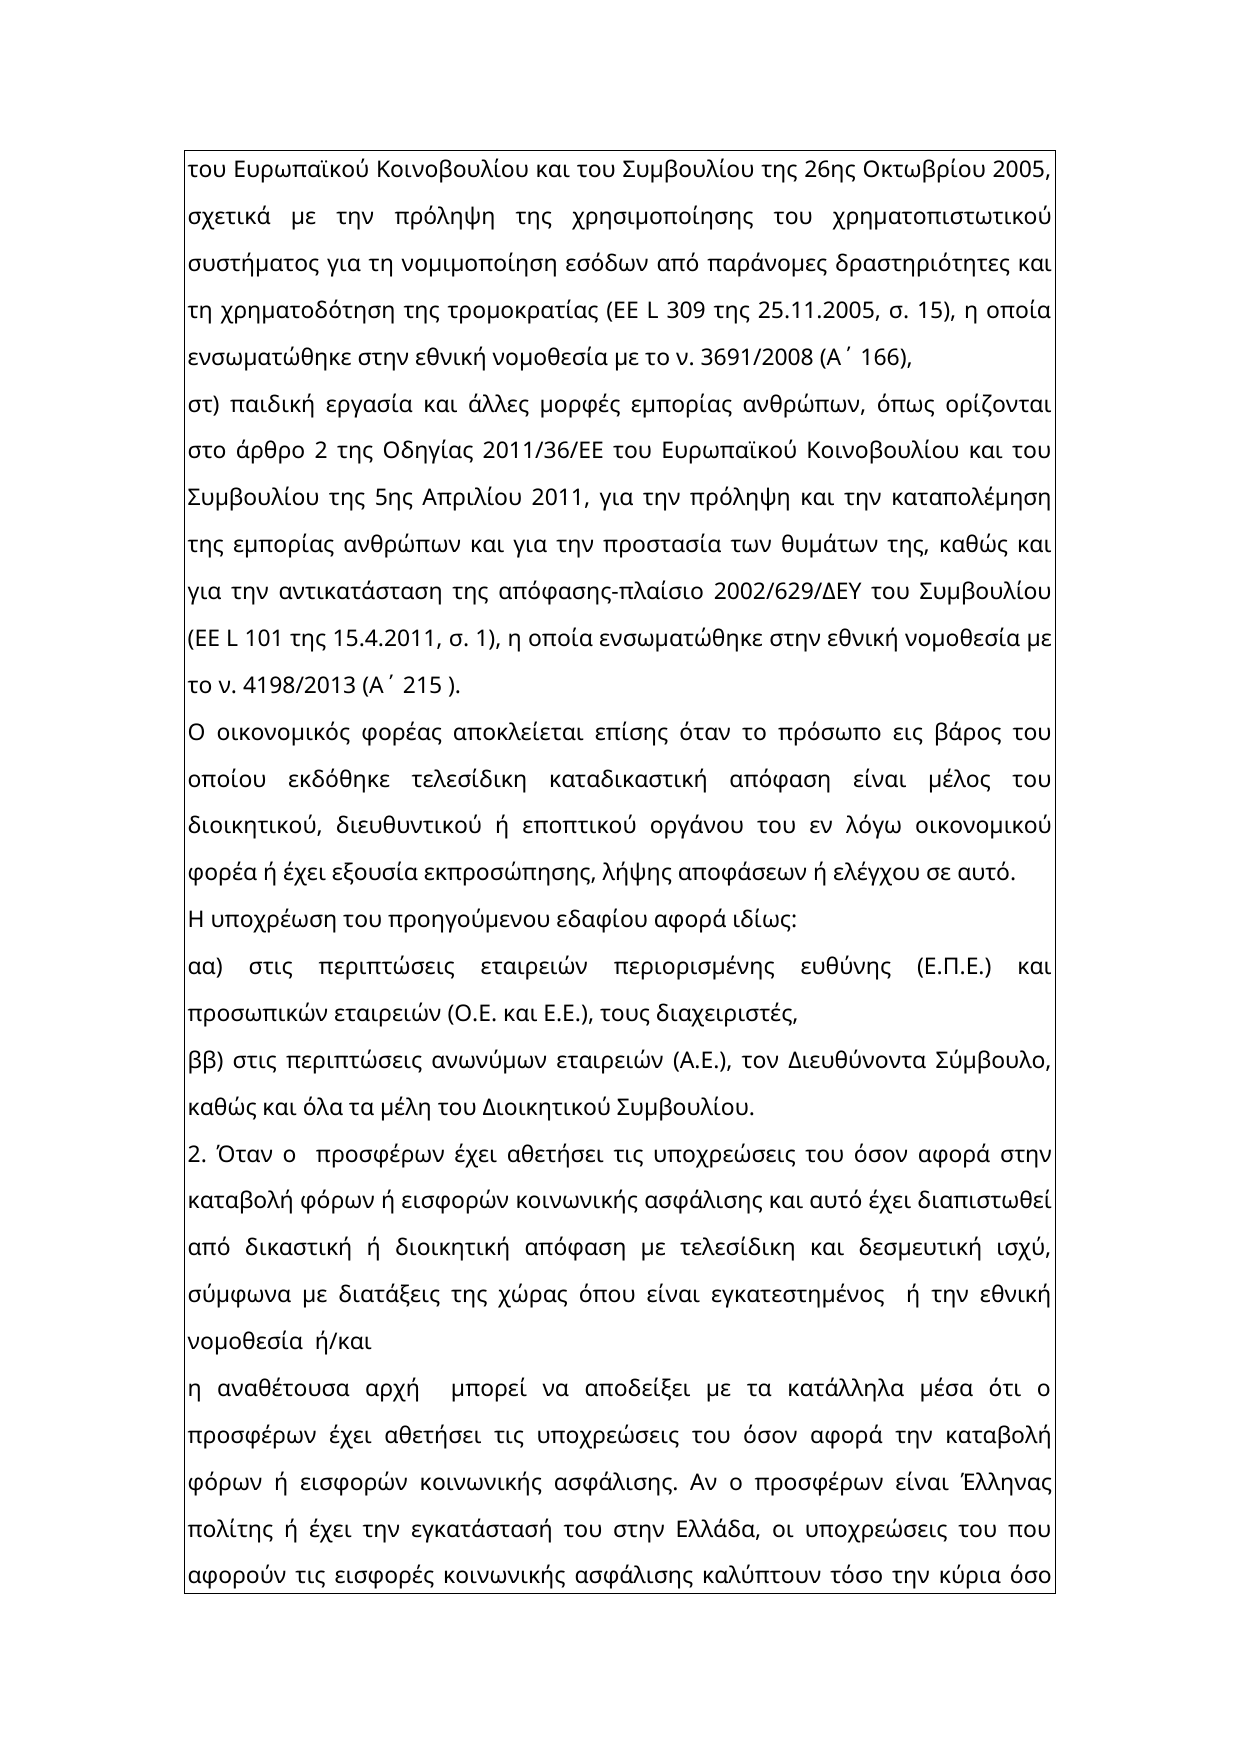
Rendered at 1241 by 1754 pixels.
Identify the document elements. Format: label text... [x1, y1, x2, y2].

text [185, 151, 1055, 372]
text ββ) στις περιπτώσεις ανωνύμων εταιρειών (Α.Ε.), τον Διευθύνοντα Σύμβουλο, καθώς και όλα τα μέλη του Διοικητικού Συμβουλίου. [185, 1041, 1055, 1122]
text Η υποχρέωση του προηγούμενου εδαφίου αφορά ιδίως: [185, 900, 1055, 934]
text Ο οικονομικός φορέας αποκλείεται επίσης όταν το πρόσωπο εις βάρος του οποίου εκδόθηκε τελεσίδικη καταδικαστική απόφαση είναι μέλος του διοικητικού, διευθυντικού ή εποπτικού οργάνου του εν λόγω οικονομικού φορέα ή έχει εξουσία εκπροσώπησης, λήψης αποφάσεων ή ελέγχου σε αυτό. [185, 712, 1055, 887]
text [185, 1369, 1055, 1593]
text 2. Όταν ο προσφέρων έχει αθετήσει τις υποχρεώσεις του όσον αφορά στην καταβολή φόρων ή εισφορών κοινωνικής ασφάλισης και αυτό έχει διαπιστωθεί από δικαστική ή διοικητική απόφαση με τελεσίδικη και δεσμευτική ισχύ, σύμφωνα με διατάξεις της χώρας όπου είναι εγκατεστημένος ή την εθνική νομοθεσία ή/και [185, 1134, 1055, 1356]
text αα) στις περιπτώσεις εταιρειών περιορισμένης ευθύνης (Ε.Π.Ε.) και προσωπικών εταιρειών (Ο.Ε. και Ε.Ε.), τους διαχειριστές, [185, 947, 1055, 1028]
text στ) παιδική εργασία και άλλες μορφές εμπορίας ανθρώπων, όπως ορίζονται στο άρθρο 2 της Οδηγίας 2011/36/ΕΕ του Ευρωπαϊκού Κοινοβουλίου και του Συμβουλίου της 5ης Απριλίου 2011, για την πρόληψη και την καταπολέμηση της εμπορίας ανθρώπων και για την προστασία των θυμάτων της, καθώς και για την αντικατάσταση της απόφασης-πλαίσιο 2002/629/ΔΕΥ του Συμβουλίου (ΕΕ L 101 της 15.4.2011, σ. 1), η οποία ενσωματώθηκε στην εθνική νομοθεσία με το ν. 4198/2013 (Α΄ 215 ). [185, 384, 1055, 700]
